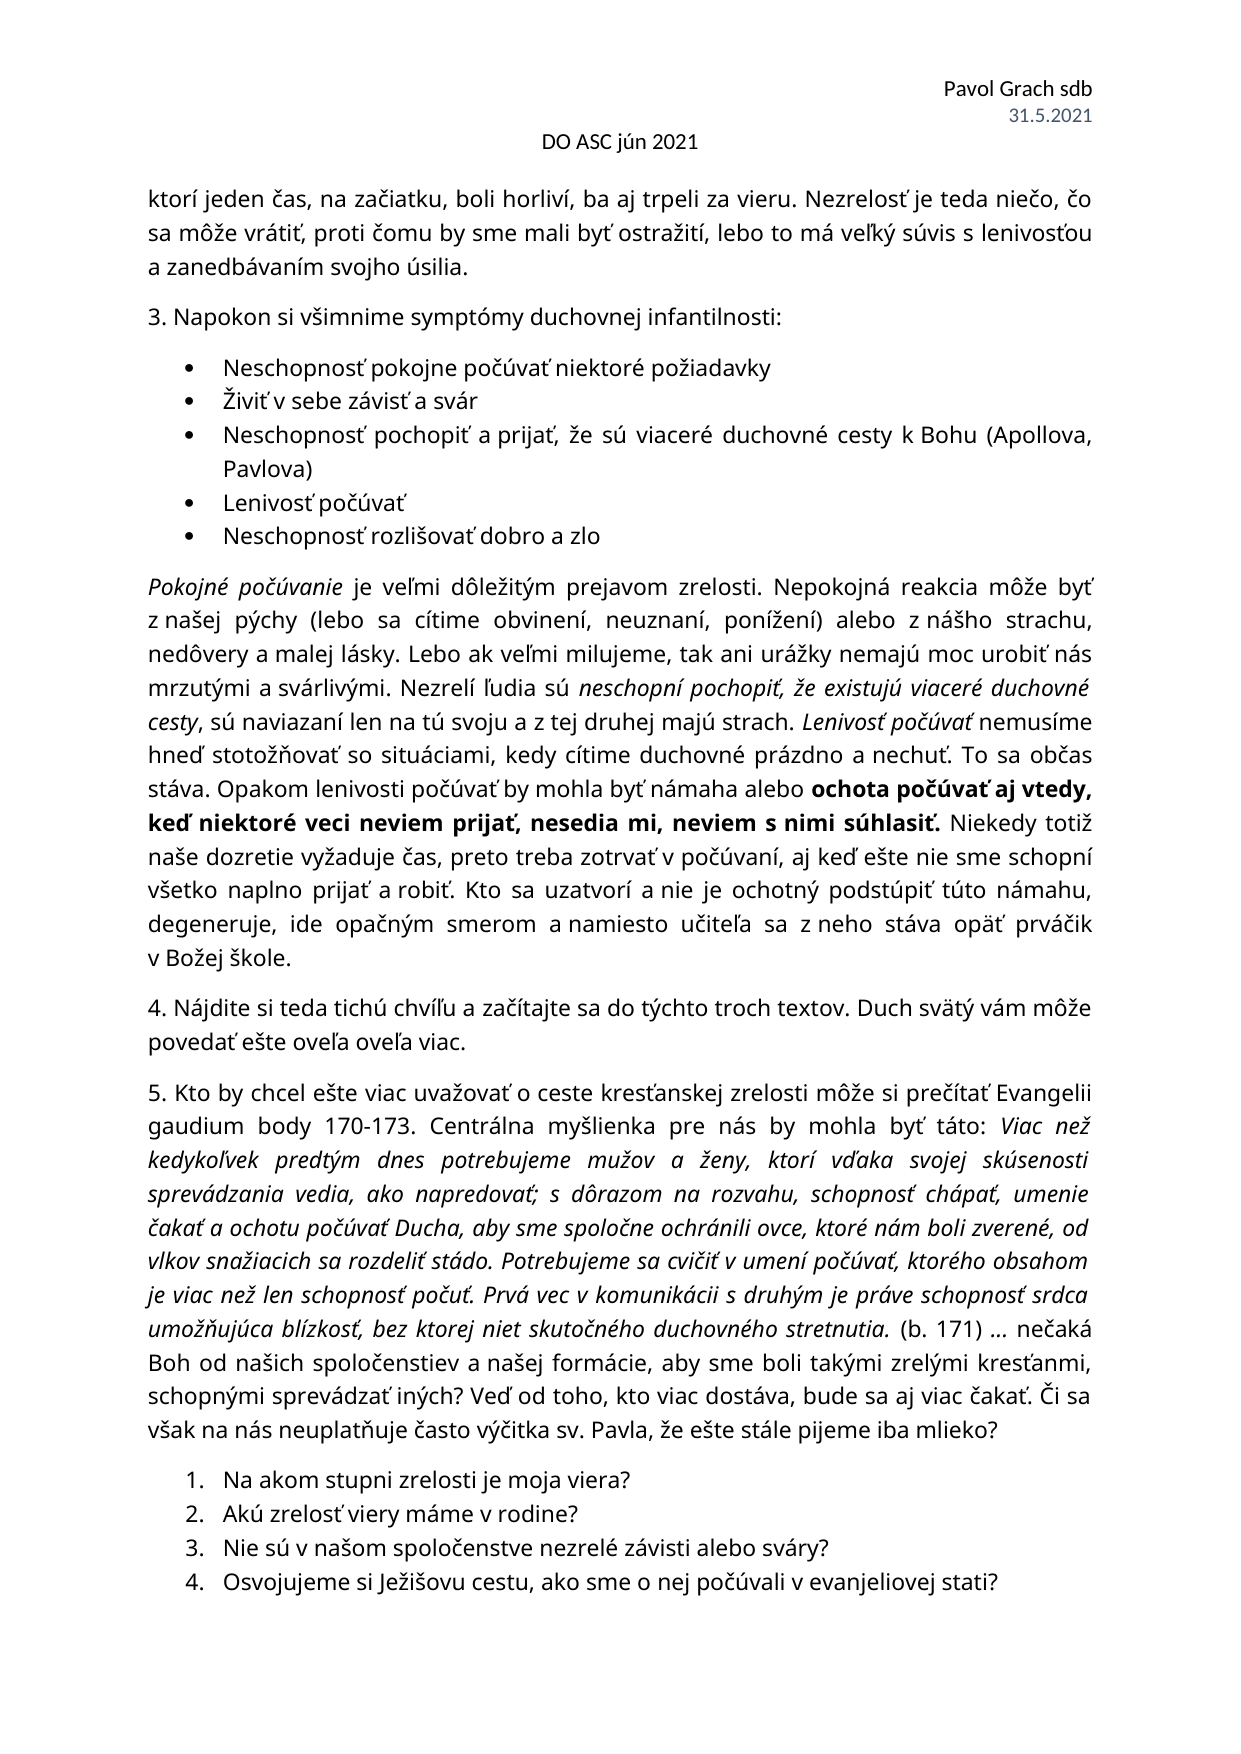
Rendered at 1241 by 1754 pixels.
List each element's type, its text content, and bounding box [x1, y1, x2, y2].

list Živiť v sebe závisť a svár [185, 385, 1093, 417]
text 4. Nájdite si teda tichú chvíľu a začítajte sa do týchto troch textov. Duch svätý vám môže povedať ešte oveľa oveľa viac. [148, 992, 1093, 1057]
list Neschopnosť pokojne počúvať niektoré požiadavky [185, 352, 1093, 383]
text 5. Kto by chcel ešte viac uvažovať o ceste kresťanskej zrelosti môže si prečítať Evangelii gaudium body 170-173. Centrálna myšlienka pre nás by mohla byť táto: Viac než kedykoľvek predtým dnes potrebujeme mužov a ženy, ktorí vďaka svojej skúsenosti sprevádzania vedia, ako napredovať; s dôrazom na rozvahu, schopnosť chápať, umenie čakať a ochotu počúvať Ducha, aby sme spoločne ochránili ovce, ktoré nám boli zverené, od vlkov snažiacich sa rozdeliť stádo. Potrebujeme sa cvičiť v umení počúvať, ktorého obsahom je viac než len schopnosť počuť. Prvá vec v komunikácii s druhým je práve schopnosť srdca umožňujúca blízkosť, bez ktorej niet skutočného duchovného stretnutia. (b. 171) ... nečaká Boh od našich spoločenstiev a našej formácie, aby sme boli takými zrelými kresťanmi, schopnými sprevádzať iných? Veď od toho, kto viac dostáva, bude sa aj viac čakať. Či sa však na nás neuplatňuje často výčitka sv. Pavla, že ešte stále pijeme iba mlieko? [148, 1077, 1093, 1445]
list Nie sú v našom spoločenstve nezrelé závisti alebo sváry? [185, 1532, 1093, 1563]
list Akú zrelosť viery máme v rodine? [185, 1498, 1093, 1529]
list Osvojujeme si Ježišovu cestu, ako sme o nej počúvali v evanjeliovej stati? [185, 1566, 1093, 1597]
list Lenivosť počúvať [185, 487, 1093, 518]
text 3. Napokon si všimnime symptómy duchovnej infantilnosti: [148, 301, 1093, 332]
list Neschopnosť rozlišovať dobro a zlo [185, 520, 1093, 552]
list Na akom stupni zrelosti je moja viera? [185, 1464, 1093, 1496]
list Neschopnosť pochopiť a prijať, že sú viaceré duchovné cesty k Bohu (Apollova, Pavlova) [185, 419, 1093, 484]
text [148, 183, 1093, 282]
text Pokojné počúvanie je veľmi dôležitým prejavom zrelosti. Nepokojná reakcia môže byť z našej pýchy (lebo sa cítime obvinení, neuznaní, ponížení) alebo z nášho strachu, nedôvery a malej lásky. Lebo ak veľmi milujeme, tak ani urážky nemajú moc urobiť nás mrzutými a svárlivými. Nezrelí ľudia sú neschopní pochopiť, že existujú viaceré duchovné cesty, sú naviazaní len na tú svoju a z tej druhej majú strach. Lenivosť počúvať nemusíme hneď stotožňovať so situáciami, kedy cítime duchovné prázdno a nechuť. To sa občas stáva. Opakom lenivosti počúvať by mohla byť námaha alebo ochota počúvať aj vtedy, keď niektoré veci neviem prijať, nesedia mi, neviem s nimi súhlasiť. Niekedy totiž naše dozretie vyžaduje čas, preto treba zotrvať v počúvaní, aj keď ešte nie sme schopní všetko naplno prijať a robiť. Kto sa uzatvorí a nie je ochotný podstúpiť túto námahu, degeneruje, ide opačným smerom a namiesto učiteľa sa z neho stáva opäť prváčik v Božej škole. [148, 571, 1093, 973]
